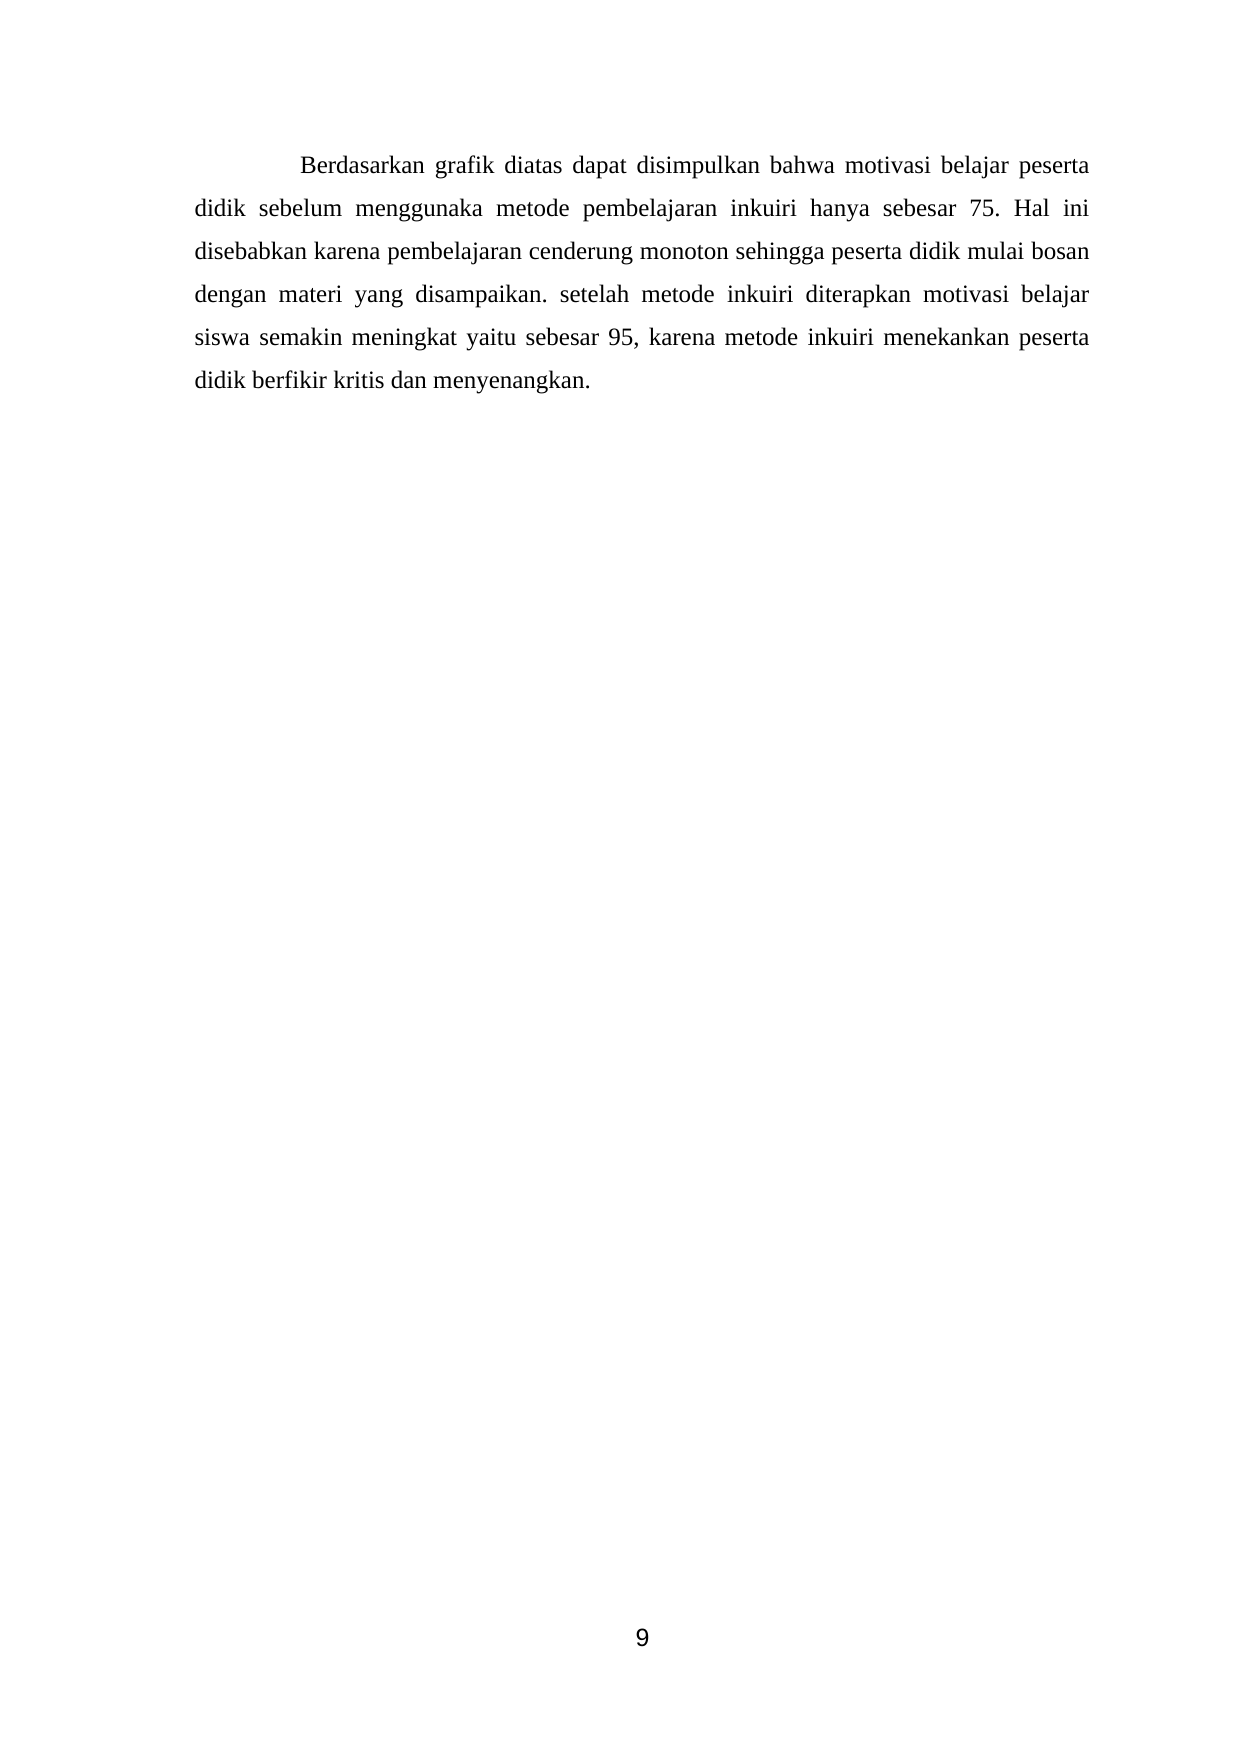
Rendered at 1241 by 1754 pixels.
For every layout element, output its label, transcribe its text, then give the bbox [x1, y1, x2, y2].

text Berdasarkan grafik diatas dapat disimpulkan bahwa motivasi belajar peserta didik sebelum menggunaka metode pembelajaran inkuiri hanya sebesar 75. Hal ini disebabkan karena pembelajaran cenderung monoton sehingga peserta didik mulai bosan dengan materi yang disampaikan. setelah metode inkuiri diterapkan motivasi belajar siswa semakin meningkat yaitu sebesar 95, karena metode inkuiri menekankan peserta didik berfikir kritis dan menyenangkan. [194, 150, 1090, 394]
